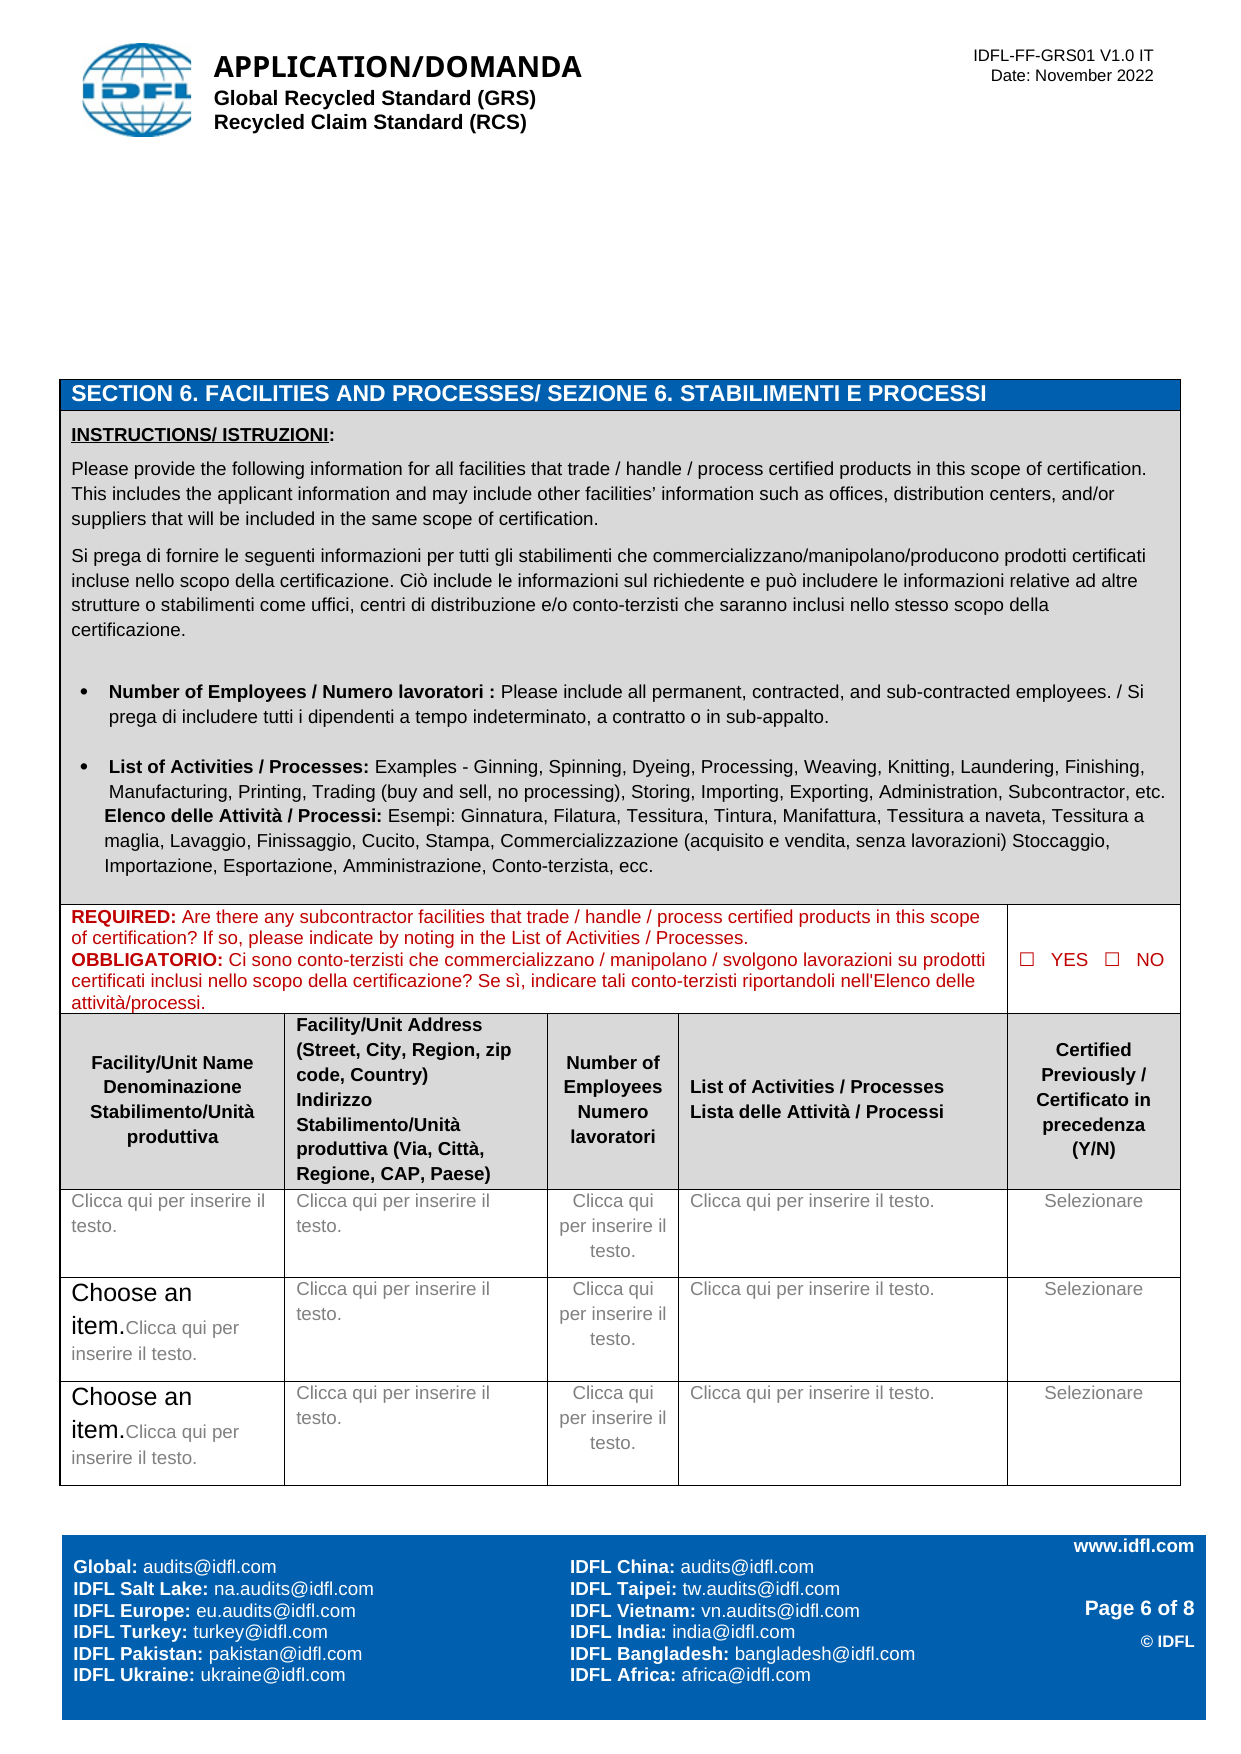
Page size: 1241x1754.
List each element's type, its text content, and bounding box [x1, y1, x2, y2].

table_cell YES NO [1008, 905, 1180, 1013]
table_cell List of Activities / Processes Lista delle Attività / Processi [679, 1014, 1007, 1189]
table_cell REQUIRED: Are there any subcontractor facilities that trade / handle / process certified products in this scope of certification? If so, please indicate by noting in the List of Activities / Processes. OBBLIGATORIO: Ci sono conto-terzisti che commercializzano / manipolano / svolgono lavorazioni su prodotti certificati inclusi nello scopo della certificazione? Se sì, indicare tali conto-terzisti riportandoli nell'Elenco delle attività/processi. [61, 905, 1007, 1013]
table_cell INSTRUCTIONS/ ISTRUZIONI: Please provide the following information for all facilities that trade / handle / process certified products in this scope of certification. This includes the applicant information and may include other facilities’ information such as offices, distribution centers, and/or suppliers that will be included in the same scope of certification. Si prega di fornire le seguenti informazioni per tutti gli stabilimenti che commercializzano/manipolano/producono prodotti certificati incluse nello scopo della certificazione. Ciò include le informazioni sul richiedente e può includere le informazioni relative ad altre strutture o stabilimenti come uffici, centri di distribuzione e/o conto-terzisti che saranno inclusi nello stesso scopo della certificazione. Number of Employees / Numero lavoratori : Please include all permanent, contracted, and sub-contracted employees. / Si prega di includere tutti i dipendenti a tempo indeterminato, a contratto o in sub-appalto. List of Activities / Processes: Examples - Ginning, Spinning, Dyeing, Processing, Weaving, Knitting, Laundering, Finishing, Manufacturing, Printing, Trading (buy and sell, no processing), Storing, Importing, Exporting, Administration, Subcontractor, etc. Elenco delle Attività / Processi: Esempi: Ginnatura, Filatura, Tessitura, Tintura, Manifattura, Tessitura a naveta, Tessitura a maglia, Lavaggio, Finissaggio, Cucito, Stampa, Commercializzazione (acquisito e vendita, senza lavorazioni) Stoccaggio, Importazione, Esportazione, Amministrazione, Conto-terzista, ecc. [61, 411, 1180, 904]
table_cell Facility/Unit Name Denominazione Stabilimento/Unità produttiva [61, 1014, 284, 1189]
table_cell Number of Employees Numero lavoratori [548, 1014, 678, 1189]
table_header SECTION 6. FACILITIES AND PROCESSES/ SEZIONE 6. STABILIMENTI E PROCESSI [61, 380, 1180, 410]
picture [82, 43, 192, 137]
table_cell Certified Previously / Certificato in precedenza (Y/N) [1008, 1014, 1180, 1189]
table_cell Facility/Unit Address (Street, City, Region, zip code, Country) Indirizzo Stabilimento/Unità produttiva (Via, Città, Regione, CAP, Paese) [285, 1014, 547, 1189]
